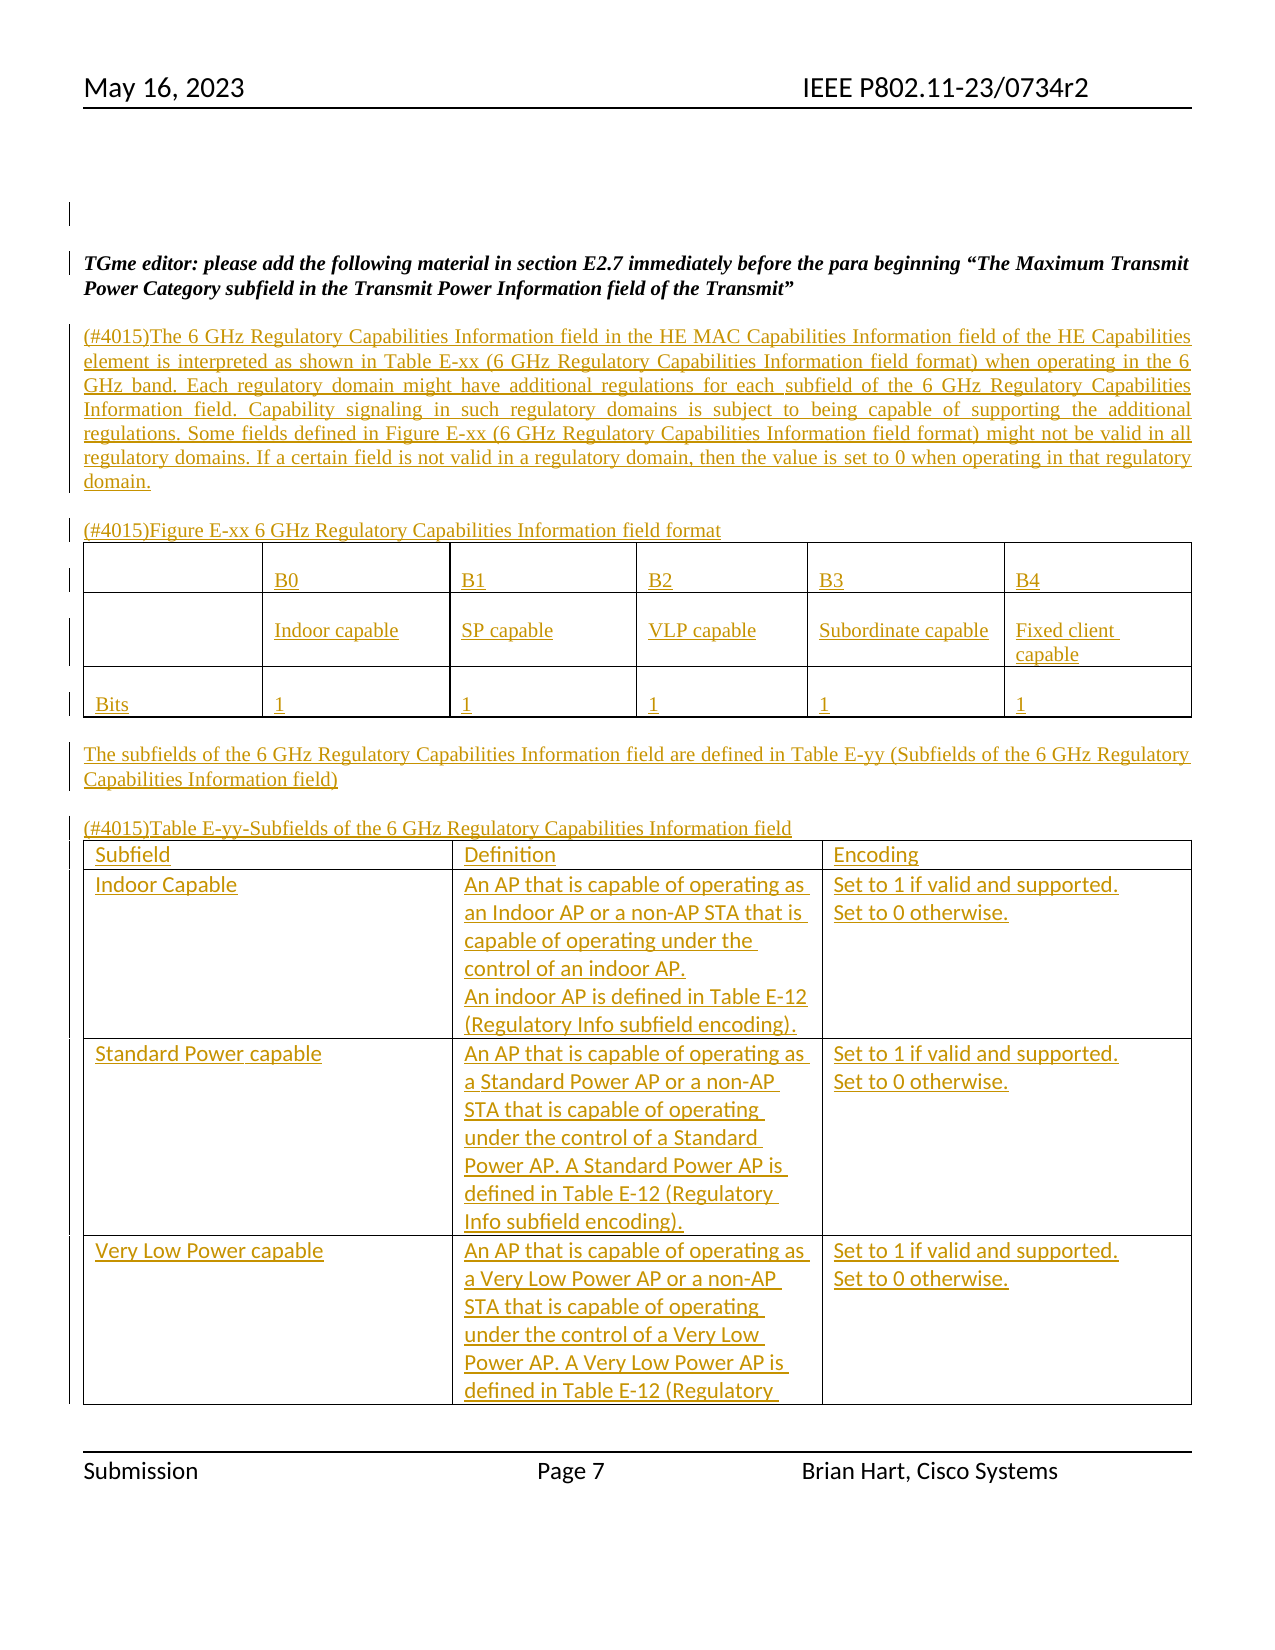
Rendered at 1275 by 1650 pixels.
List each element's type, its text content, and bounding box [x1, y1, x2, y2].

table_cell [84, 593, 262, 666]
table_cell [637, 667, 807, 716]
table_cell [84, 1039, 452, 1235]
table_cell [823, 870, 1191, 1038]
table_cell [451, 593, 636, 666]
table_header [451, 543, 636, 592]
table_header [823, 841, 1191, 869]
table_cell [453, 1236, 822, 1404]
table_header [637, 543, 807, 592]
table_header [84, 543, 262, 592]
table_cell [637, 593, 807, 666]
table_cell [823, 1236, 1191, 1404]
table_cell [1005, 667, 1191, 716]
table_cell [84, 667, 262, 716]
table_cell [453, 1039, 822, 1235]
table_cell [453, 870, 822, 1038]
table_cell [808, 593, 1004, 666]
table_cell [84, 870, 452, 1038]
text TGme editor: please add the following material in section E2.7 immediately before the para beginning “The Maximum Transmit Power Category subfield in the Transmit Power Information field of the Transmit” [83, 251, 1192, 299]
table_header [263, 543, 449, 592]
table_cell [84, 1236, 452, 1404]
table_cell [808, 667, 1004, 716]
table_header [84, 841, 452, 869]
table_cell [823, 1039, 1191, 1235]
table_cell [263, 593, 449, 666]
table_cell [451, 667, 636, 716]
table_cell [263, 667, 449, 716]
table_header [1005, 543, 1191, 592]
table_header [453, 841, 822, 869]
table_cell [1005, 593, 1191, 666]
table_header [808, 543, 1004, 592]
